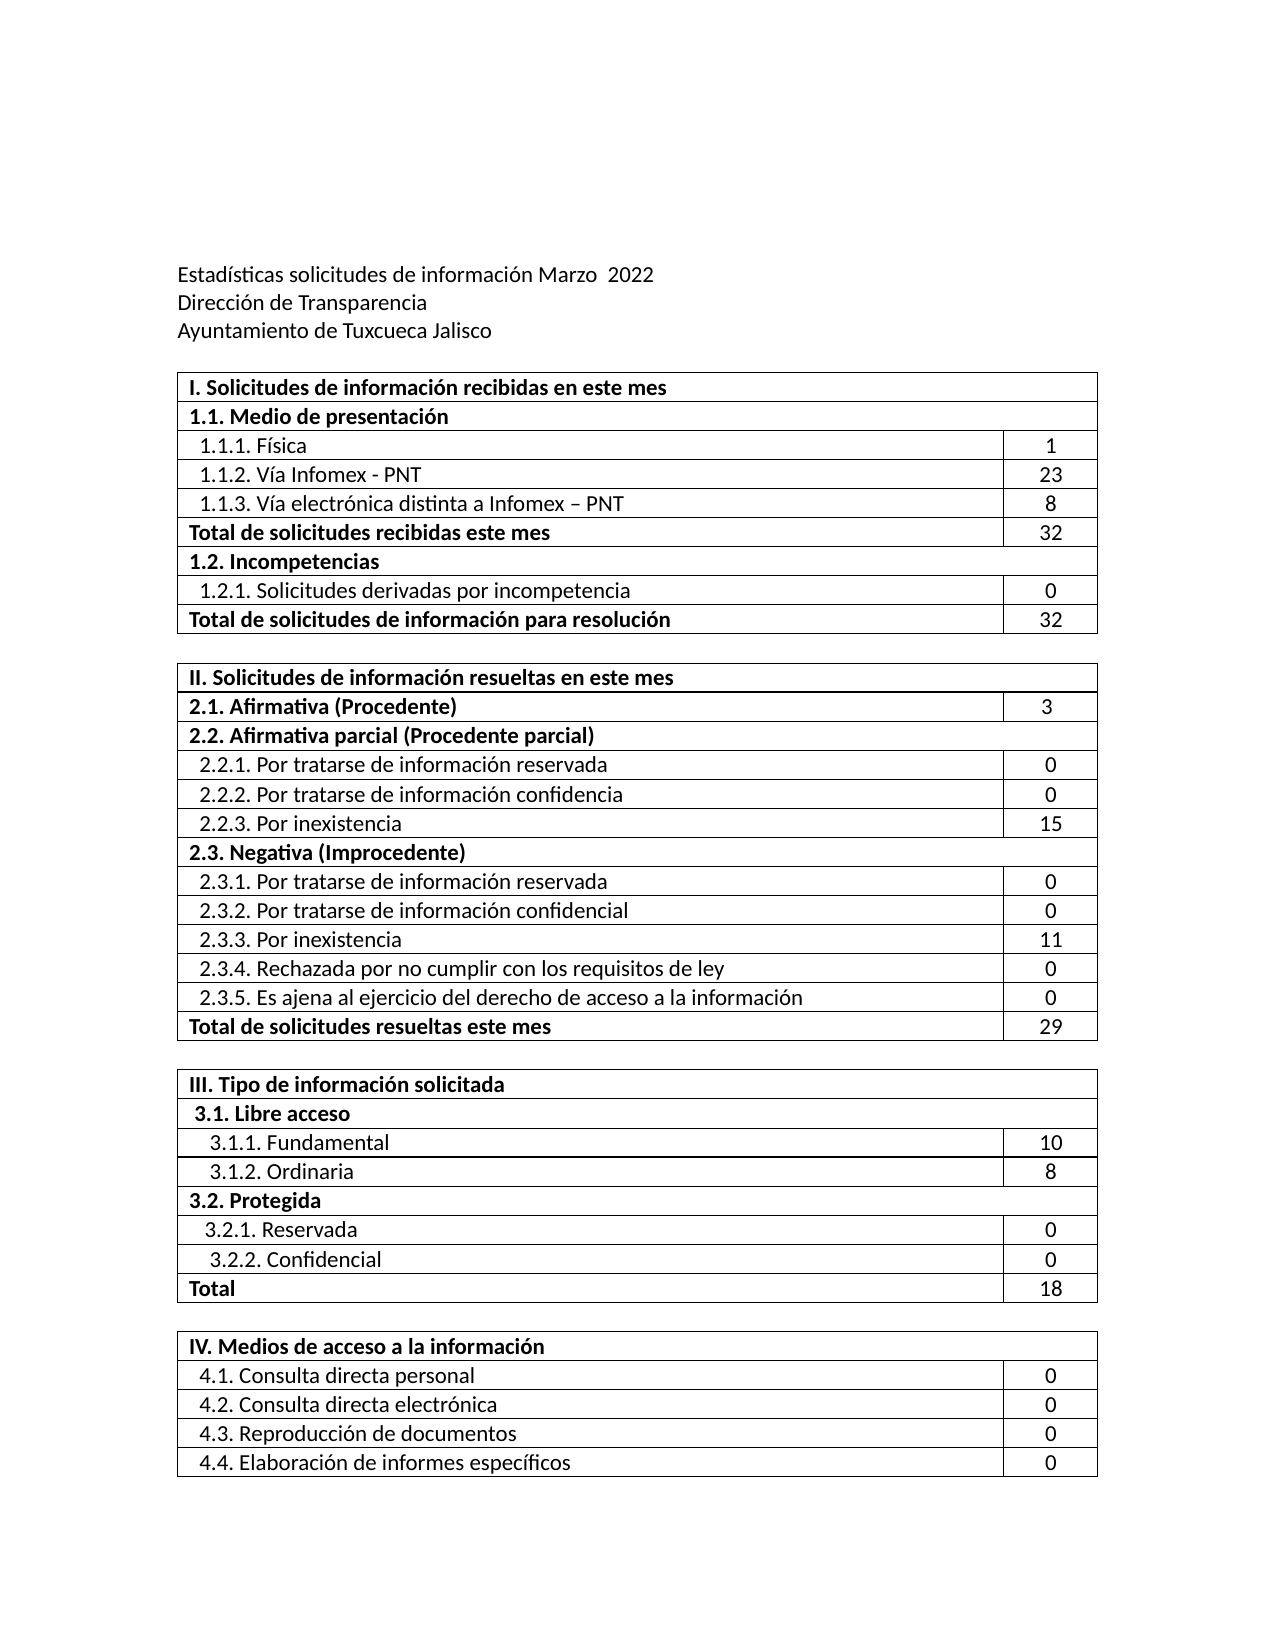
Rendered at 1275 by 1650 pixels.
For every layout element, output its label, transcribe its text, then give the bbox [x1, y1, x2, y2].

table_cell 2.2.1. Por tratarse de información reservada [178, 751, 1003, 779]
table_cell Total de solicitudes de información para resolución [178, 605, 1003, 633]
table_cell 8 [1004, 1158, 1097, 1186]
table_cell 0 [1004, 896, 1097, 924]
table_cell 2.3.5. Es ajena al ejercicio del derecho de acceso a la información [178, 983, 1003, 1011]
table_header II. Solicitudes de información resueltas en este mes [178, 664, 1097, 691]
table_cell 11 [1004, 925, 1097, 953]
table_cell 2.3.4. Rechazada por no cumplir con los requisitos de ley [178, 954, 1003, 982]
table_cell 2.2. Afirmativa parcial (Procedente parcial) [178, 722, 1097, 749]
table_cell 0 [1004, 751, 1097, 779]
table_cell 0 [1004, 1361, 1097, 1389]
table_cell 0 [1004, 780, 1097, 808]
text Dirección de Transparencia [177, 288, 1098, 316]
table_cell 32 [1004, 605, 1097, 633]
table_cell Total de solicitudes recibidas este mes [178, 518, 1003, 546]
table_cell 0 [1004, 576, 1097, 604]
table_cell 32 [1004, 518, 1097, 546]
table_cell 8 [1004, 489, 1097, 517]
table_cell 1.1.3. Vía electrónica distinta a Infomex – PNT [178, 489, 1003, 517]
table_cell 3.1.2. Ordinaria [178, 1158, 1003, 1186]
table_cell 3.1. Libre acceso [178, 1099, 1097, 1127]
table_cell 23 [1004, 460, 1097, 488]
table_cell 3.2. Protegida [178, 1187, 1097, 1214]
table_cell 3 [1004, 693, 1097, 721]
table_cell 0 [1004, 1245, 1097, 1273]
table_cell 0 [1004, 954, 1097, 982]
table_cell 0 [1004, 1216, 1097, 1244]
table_cell 1 [1004, 431, 1097, 459]
table_cell 3.1.1. Fundamental [178, 1129, 1003, 1156]
table_cell 2.1. Afirmativa (Procedente) [178, 693, 1003, 721]
table_cell 10 [1004, 1129, 1097, 1156]
table_cell 1.1.2. Vía Infomex - PNT [178, 460, 1003, 488]
table_header IV. Medios de acceso a la información [178, 1332, 1097, 1360]
table_cell 1.2. Incompetencias [178, 547, 1097, 575]
table_cell 0 [1004, 983, 1097, 1011]
table_cell Total [178, 1274, 1003, 1302]
table_cell Total de solicitudes resueltas este mes [178, 1012, 1003, 1040]
table_cell 2.2.3. Por inexistencia [178, 809, 1003, 837]
text Ayuntamiento de Tuxcueca Jalisco [177, 316, 1098, 344]
table_cell 2.3.1. Por tratarse de información reservada [178, 867, 1003, 895]
table_cell 4.3. Reproducción de documentos [178, 1419, 1003, 1447]
table_cell 3.2.2. Confidencial [178, 1245, 1003, 1273]
table_cell 2.3. Negativa (Improcedente) [178, 838, 1097, 866]
table_cell 18 [1004, 1274, 1097, 1302]
table_cell 2.3.3. Por inexistencia [178, 925, 1003, 953]
table_cell 4.1. Consulta directa personal [178, 1361, 1003, 1389]
table_cell 1.1.1. Física [178, 431, 1003, 459]
table_cell 0 [1004, 1448, 1097, 1476]
table_cell 0 [1004, 1419, 1097, 1447]
table_header III. Tipo de información solicitada [178, 1070, 1097, 1098]
text Estadísticas solicitudes de información Marzo 2022 [177, 260, 1098, 288]
table_cell 4.4. Elaboración de informes específicos [178, 1448, 1003, 1476]
table_header I. Solicitudes de información recibidas en este mes [178, 373, 1097, 401]
table_cell 29 [1004, 1012, 1097, 1040]
table_cell 0 [1004, 867, 1097, 895]
table_cell 4.2. Consulta directa electrónica [178, 1390, 1003, 1418]
table_cell 2.3.2. Por tratarse de información confidencial [178, 896, 1003, 924]
table_cell 2.2.2. Por tratarse de información confidencia [178, 780, 1003, 808]
table_cell 1.1. Medio de presentación [178, 402, 1097, 430]
table_cell 3.2.1. Reservada [178, 1216, 1003, 1244]
table_cell 1.2.1. Solicitudes derivadas por incompetencia [178, 576, 1003, 604]
table_cell 0 [1004, 1390, 1097, 1418]
table_cell 15 [1004, 809, 1097, 837]
